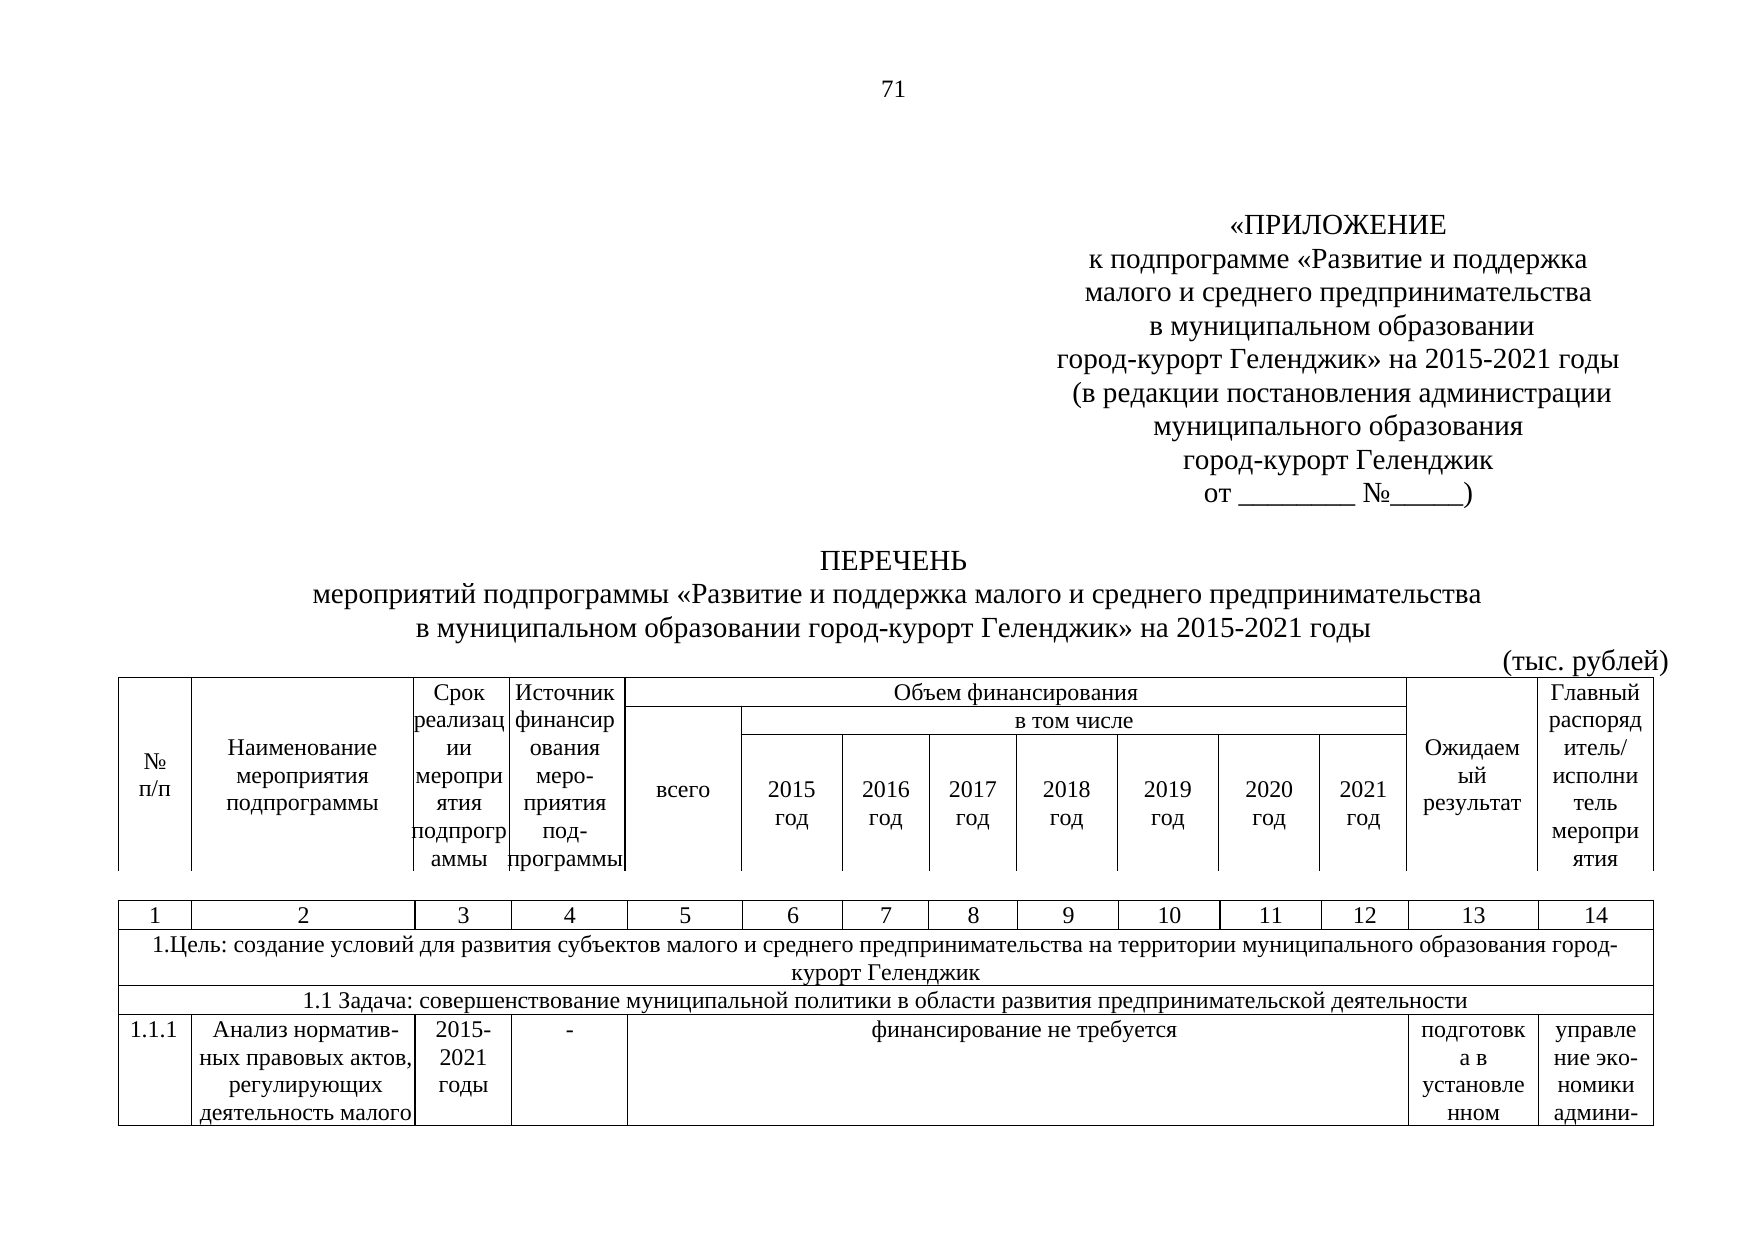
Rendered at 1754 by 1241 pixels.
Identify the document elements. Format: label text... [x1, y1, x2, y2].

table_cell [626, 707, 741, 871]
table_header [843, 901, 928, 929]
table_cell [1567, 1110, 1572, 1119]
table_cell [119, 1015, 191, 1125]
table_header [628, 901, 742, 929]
text ПЕРЕЧЕНЬ [118, 543, 1668, 576]
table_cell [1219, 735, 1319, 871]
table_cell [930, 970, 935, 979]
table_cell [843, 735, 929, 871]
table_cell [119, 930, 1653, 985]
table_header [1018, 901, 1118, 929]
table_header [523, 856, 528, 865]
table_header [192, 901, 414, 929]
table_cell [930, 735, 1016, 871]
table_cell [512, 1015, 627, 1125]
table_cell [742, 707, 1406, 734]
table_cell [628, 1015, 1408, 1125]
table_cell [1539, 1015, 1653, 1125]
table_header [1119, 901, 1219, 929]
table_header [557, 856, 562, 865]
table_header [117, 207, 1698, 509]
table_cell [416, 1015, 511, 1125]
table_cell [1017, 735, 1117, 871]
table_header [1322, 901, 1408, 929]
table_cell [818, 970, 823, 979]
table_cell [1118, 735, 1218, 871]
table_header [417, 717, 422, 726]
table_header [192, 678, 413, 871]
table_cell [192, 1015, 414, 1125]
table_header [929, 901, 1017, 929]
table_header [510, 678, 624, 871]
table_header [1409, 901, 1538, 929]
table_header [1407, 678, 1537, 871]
text мероприятий подпрограммы «Развитие и поддержка малого и среднего предпринимательства [118, 576, 1668, 610]
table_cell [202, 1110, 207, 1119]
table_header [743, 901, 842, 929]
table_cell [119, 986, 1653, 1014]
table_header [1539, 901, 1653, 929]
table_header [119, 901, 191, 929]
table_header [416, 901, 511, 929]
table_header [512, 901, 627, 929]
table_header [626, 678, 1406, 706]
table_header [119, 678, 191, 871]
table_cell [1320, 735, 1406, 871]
text (тыс. рублей) [118, 643, 1668, 677]
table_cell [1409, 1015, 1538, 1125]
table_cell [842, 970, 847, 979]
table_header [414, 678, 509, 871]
text в муниципальном образовании город-курорт Геленджик» на 2015-2021 годы [118, 610, 1668, 643]
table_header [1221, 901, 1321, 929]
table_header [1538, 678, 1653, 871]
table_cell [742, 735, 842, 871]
